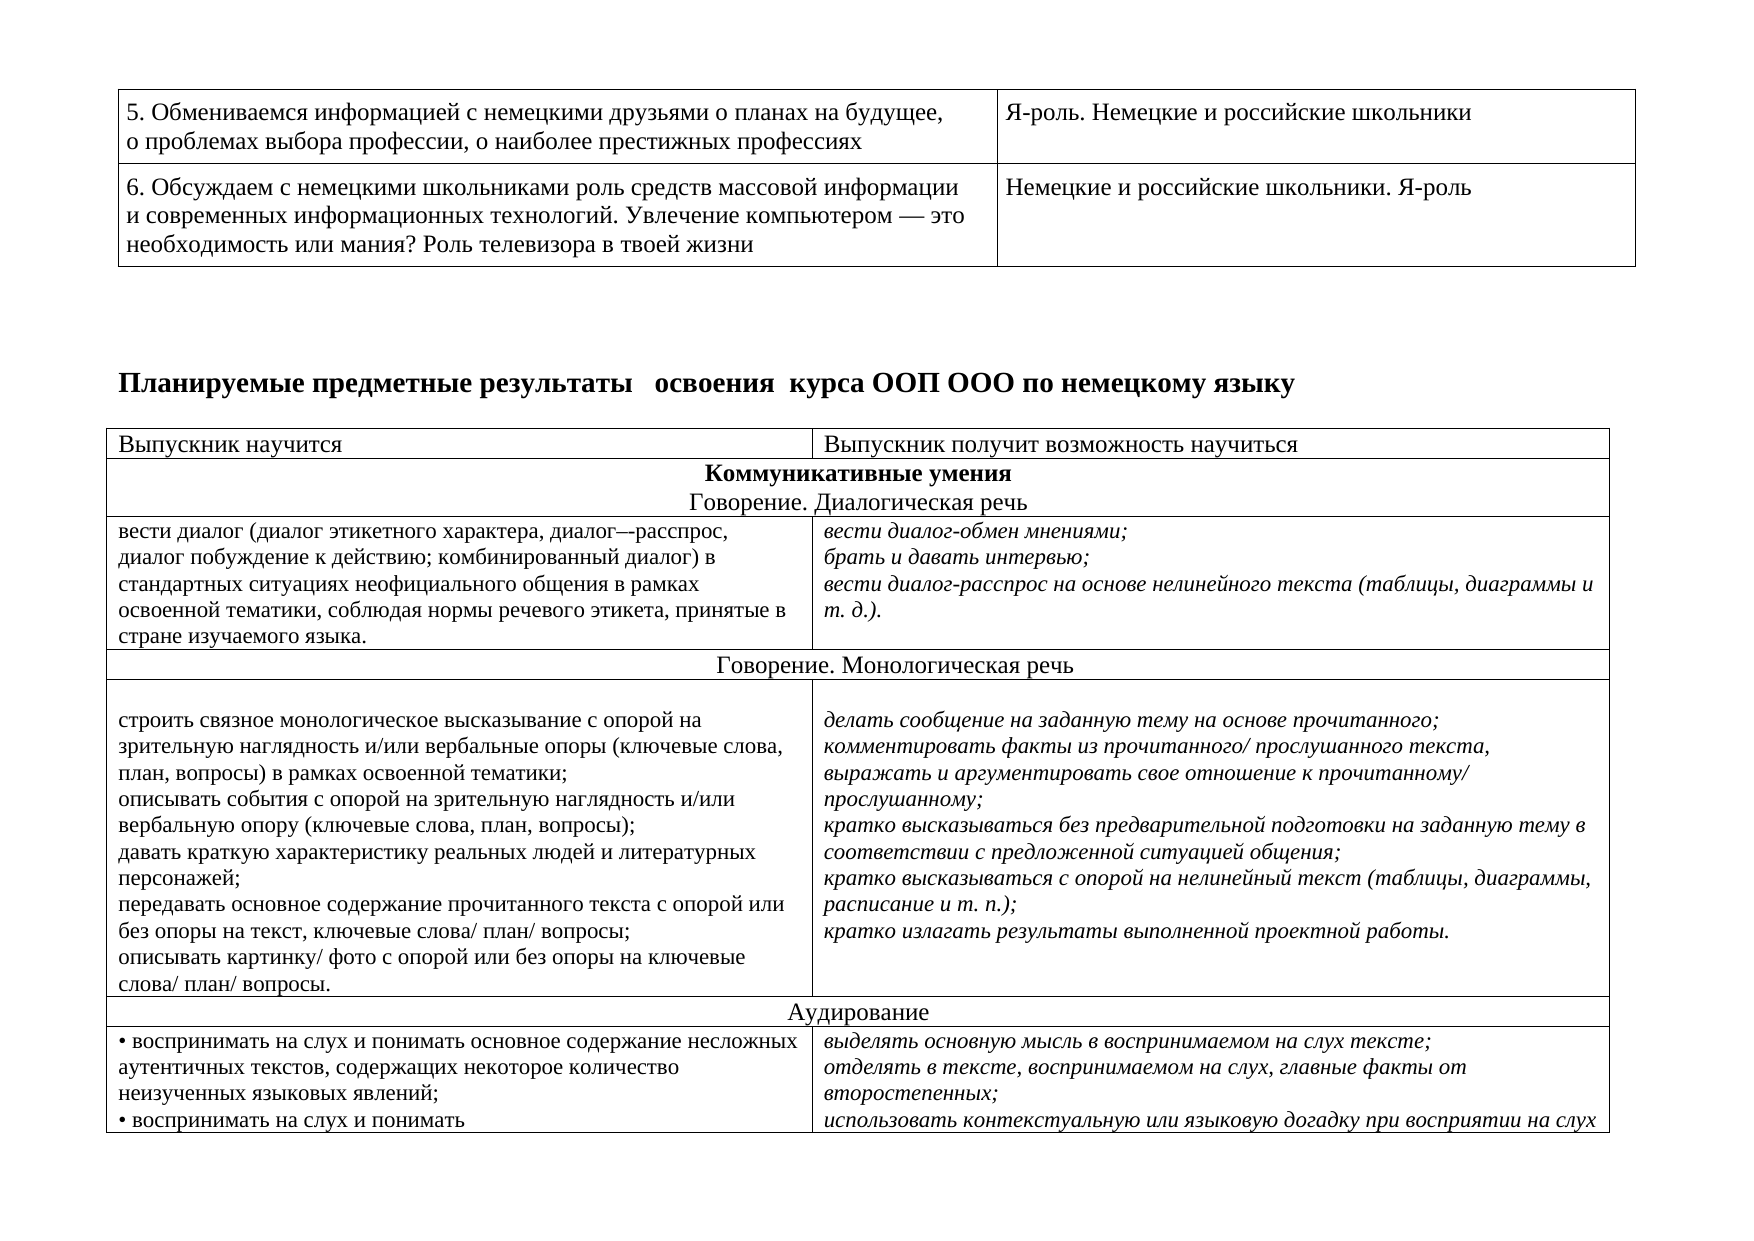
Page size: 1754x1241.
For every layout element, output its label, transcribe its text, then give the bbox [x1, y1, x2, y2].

table_cell вести диалог (диалог этикетного характера, диалог–-расспрос, диалог побуждение к действию; комбинированный диалог) в стандартных ситуациях неофициального общения в рамках освоенной тематики, соблюдая нормы речевого этикета, принятые в стране изучаемого языка. [107, 517, 812, 649]
table_cell вести диалог-обмен мнениями; брать и давать интервью; вести диалог-расспрос на основе нелинейного текста (таблицы, диаграммы и т. д.). [813, 517, 1609, 649]
text Планируемые предметные результаты освоения курса ООП ООО по немецкому языку [118, 365, 1636, 399]
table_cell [813, 1027, 1609, 1132]
table_cell 6. Обсуждаем с немецкими школьниками роль средств массовой информации и современных информационных технологий. Увлечение компьютером — это необходимость или мания? Роль телевизора в твоей жизни [119, 164, 997, 266]
table_cell Коммуникативные умения Говорение. Диалогическая речь [107, 459, 1609, 516]
table_cell 5. Обмениваемся информацией с немецкими друзьями о планах на будущее, о проблемах выбора профессии, о наиболее престижных профессиях [119, 90, 997, 163]
table_header Выпускник получит возможность научиться [813, 429, 1609, 457]
table_cell строить связное монологическое высказывание с опорой на зрительную наглядность и/или вербальные опоры (ключевые слова, план, вопросы) в рамках освоенной тематики; описывать события с опорой на зрительную наглядность и/или вербальную опору (ключевые слова, план, вопросы); давать краткую характеристику реальных людей и литературных персонажей; передавать основное содержание прочитанного текста с опорой или без опоры на текст, ключевые слова/ план/ вопросы; описывать картинку/ фото с опорой или без опоры на ключевые слова/ план/ вопросы. [107, 680, 812, 996]
table_cell Аудирование [107, 997, 1609, 1026]
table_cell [107, 1027, 812, 1132]
table_cell Я-роль. Немецкие и российские школьники [998, 90, 1635, 163]
table_header Выпускник научится [107, 429, 812, 457]
table_cell Немецкие и российские школьники. Я-роль [998, 164, 1635, 266]
table_cell делать сообщение на заданную тему на основе прочитанного; комментировать факты из прочитанного/ прослушанного текста, выражать и аргументировать свое отношение к прочитанному/ прослушанному; кратко высказываться без предварительной подготовки на заданную тему в соответствии с предложенной ситуацией общения; кратко высказываться с опорой на нелинейный текст (таблицы, диаграммы, расписание и т. п.); кратко излагать результаты выполненной проектной работы. [813, 680, 1609, 996]
table_cell Говорение. Монологическая речь [107, 650, 1609, 679]
